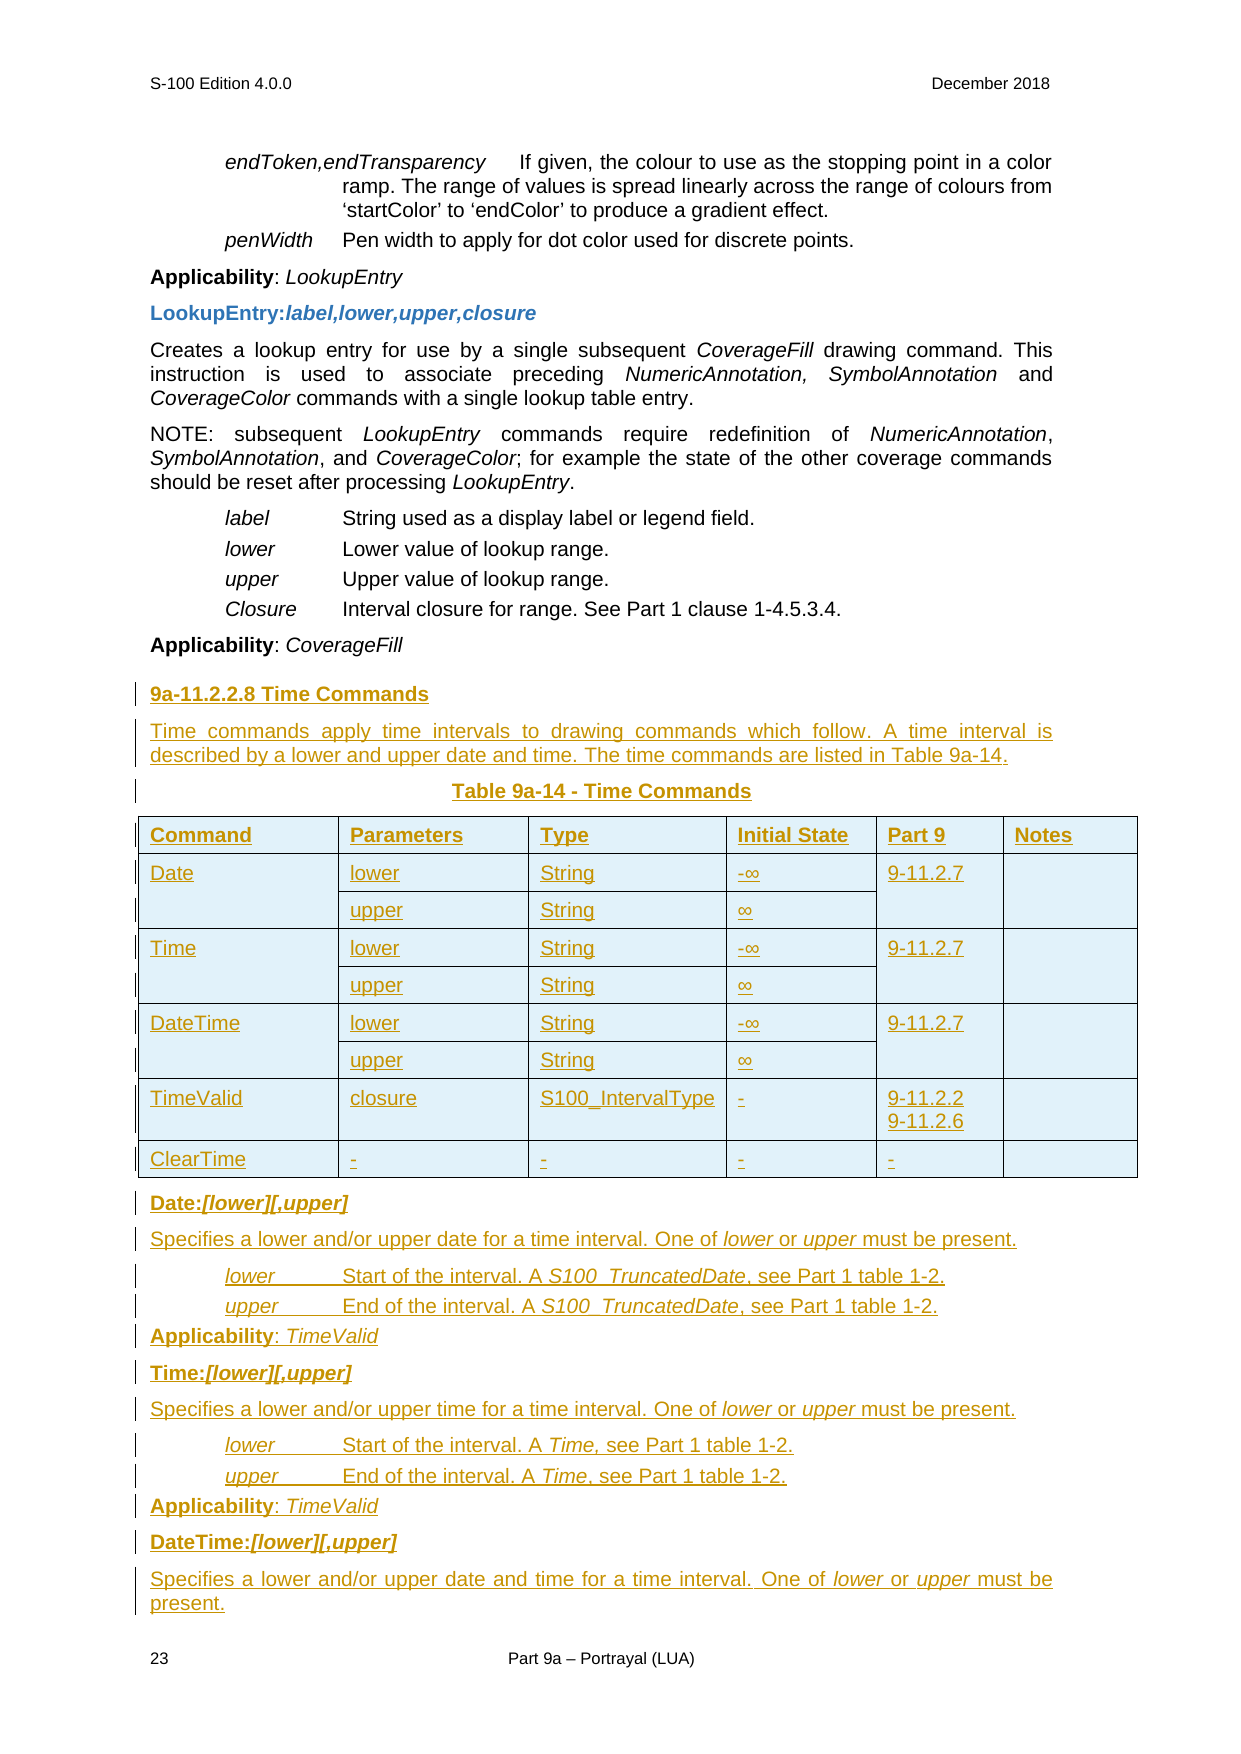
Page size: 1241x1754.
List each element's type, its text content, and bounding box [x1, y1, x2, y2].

text lower Lower value of lookup range. [225, 536, 1053, 560]
text endToken,endTransparency If given, the colour to use as the stopping point in a color ramp. The range of values is spread linearly across the range of colours from ‘startColor’ to ‘endColor’ to produce a gradient effect. [225, 150, 1053, 222]
text Applicability: LookupEntry [150, 264, 1053, 288]
text upper Upper value of lookup range. [225, 567, 1053, 591]
text NOTE: subsequent LookupEntry commands require redefinition of NumericAnnotation, SymbolAnnotation, and CoverageColor; for example the state of the other coverage commands should be reset after processing LookupEntry. [150, 422, 1053, 494]
text Creates a lookup entry for use by a single subsequent CoverageFill drawing command. This instruction is used to associate preceding NumericAnnotation, SymbolAnnotation and CoverageColor commands with a single lookup table entry. [150, 337, 1053, 409]
text penWidth Pen width to apply for dot color used for discrete points. [225, 228, 1053, 252]
subtitle LookupEntry:label,lower,upper,closure [150, 301, 1053, 325]
text Closure Interval closure for range. See Part 1 clause 1-4.5.3.4. [225, 597, 1053, 621]
text label String used as a display label or legend field. [225, 506, 1053, 530]
text Applicability: CoverageFill [150, 633, 1053, 657]
